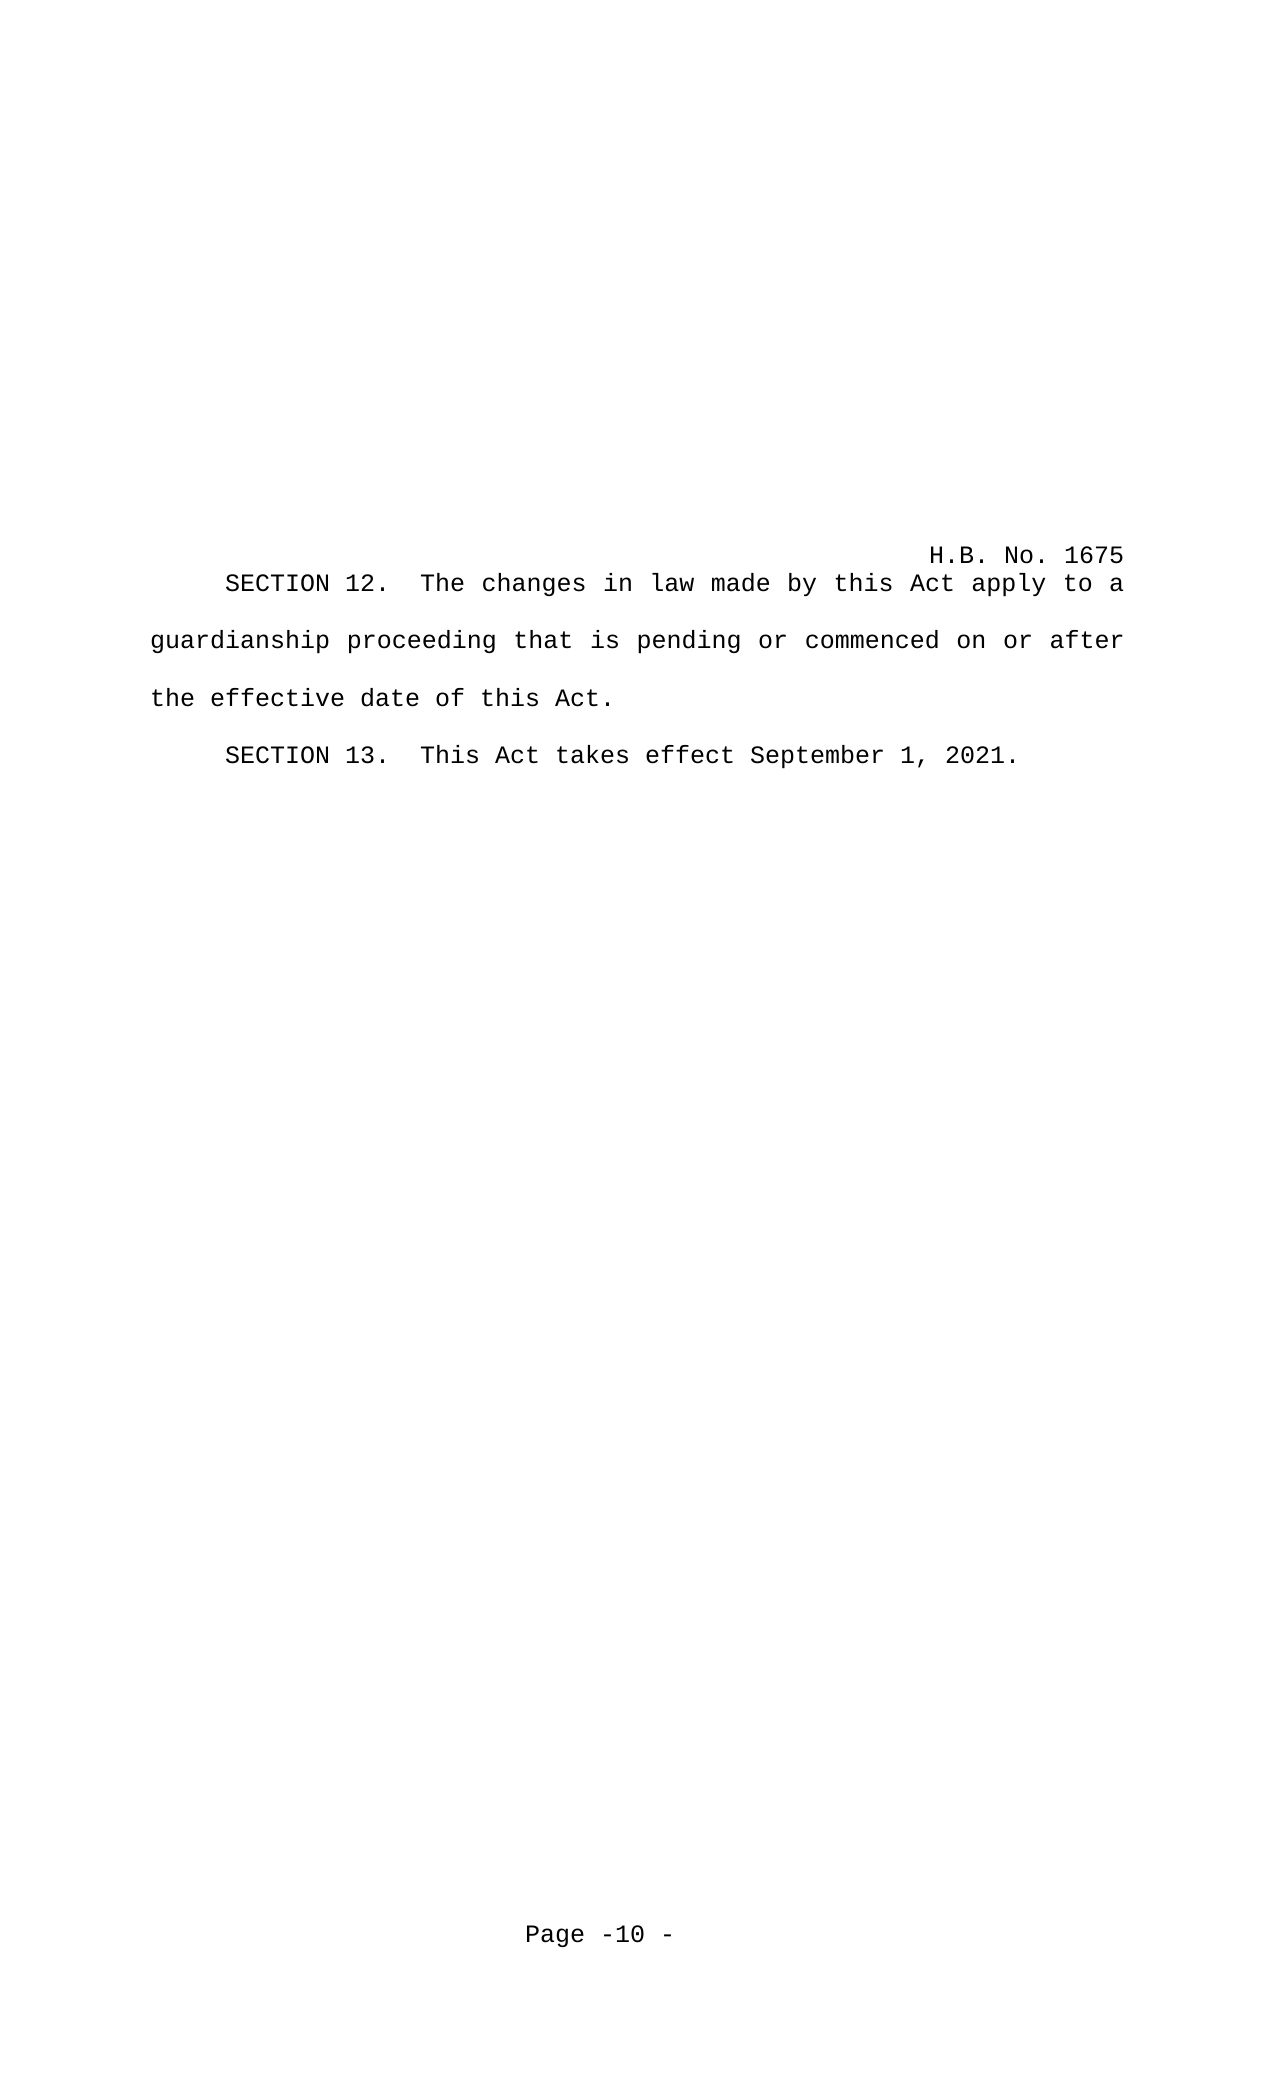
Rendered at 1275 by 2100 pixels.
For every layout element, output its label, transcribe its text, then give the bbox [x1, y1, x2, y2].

text SECTION 12. The changes in law made by this Act apply to a guardianship proceeding that is pending or commenced on or after the effective date of this Act. [150, 571, 1125, 713]
text SECTION 13. This Act takes effect September 1, 2021. [150, 742, 1125, 771]
